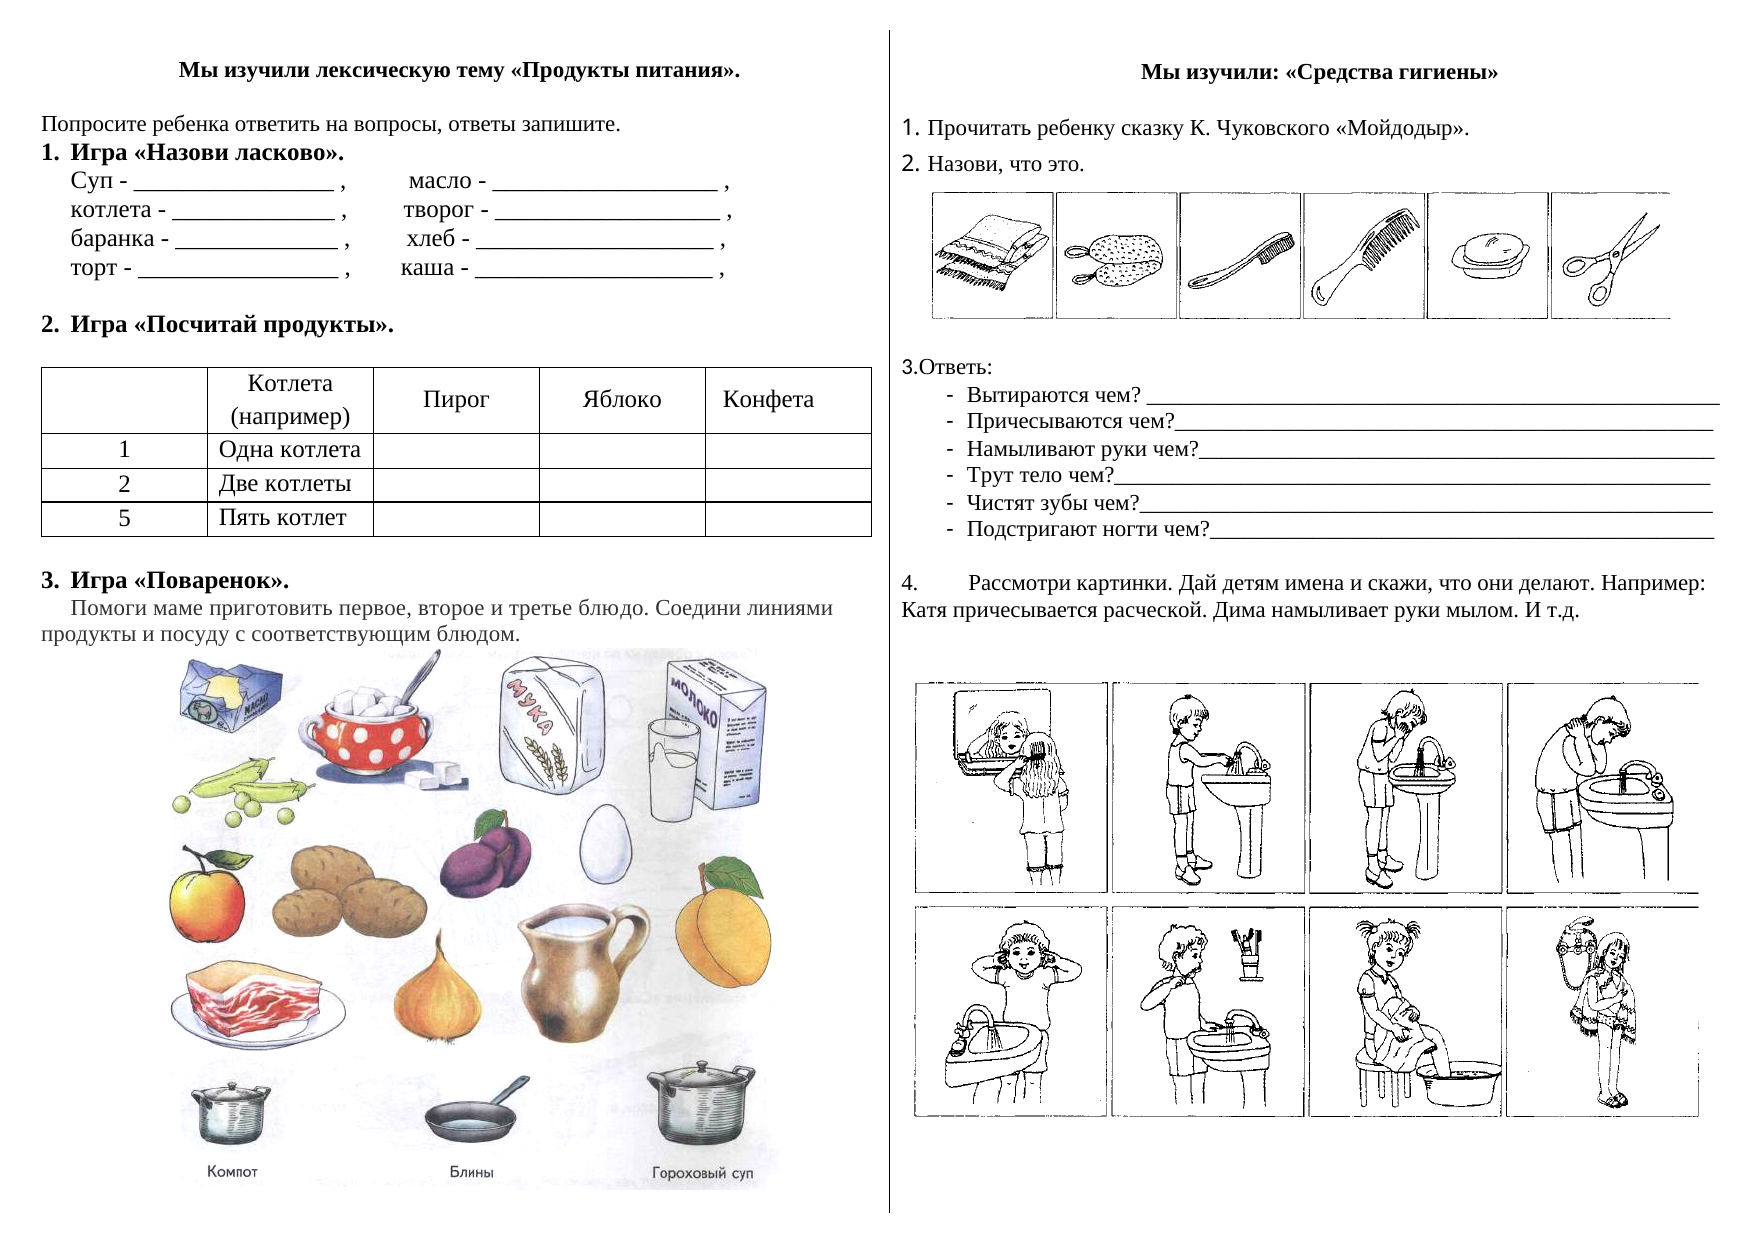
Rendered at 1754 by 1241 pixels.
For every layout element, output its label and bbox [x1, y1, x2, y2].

picture [162, 648, 780, 1190]
table_header [30, 30, 889, 1212]
table_header [890, 30, 1750, 1212]
picture [928, 190, 1675, 319]
picture [914, 682, 1704, 1117]
